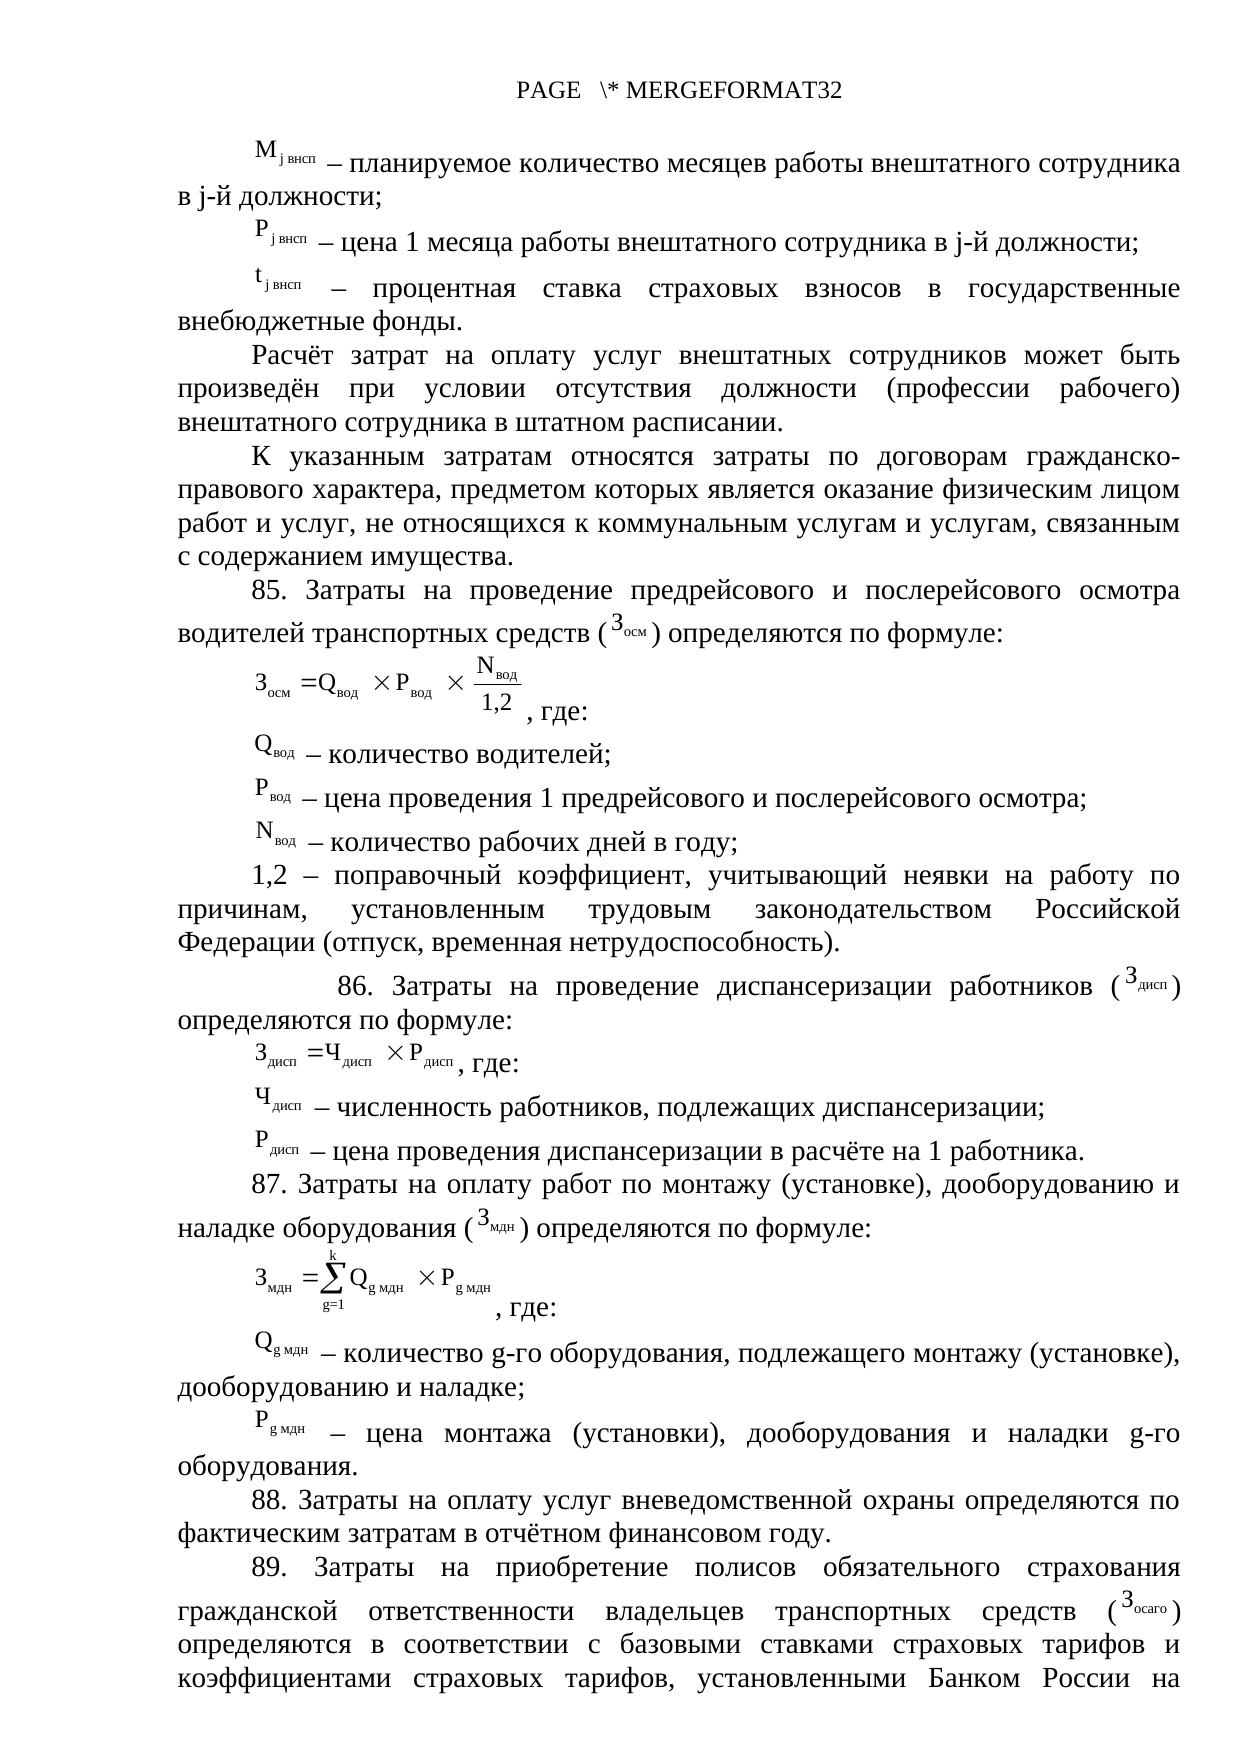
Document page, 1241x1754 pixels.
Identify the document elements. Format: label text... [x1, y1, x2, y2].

text , где: [177, 1035, 1181, 1079]
text – численность работников, подлежащих диспансеризации; [177, 1079, 1181, 1123]
text – количество g-го оборудования, подлежащего монтажу (установке), дооборудованию и наладке; [177, 1323, 1181, 1402]
text , где: [177, 649, 1181, 726]
text , где: [177, 1244, 1181, 1323]
text К указанным затратам относятся затраты по договорам гражданско-правового характера, предметом которых является оказание физическим лицом работ и услуг, не относящихся к коммунальным услугам и услугам, связанным с содержанием имущества. [177, 438, 1181, 572]
text 85. Затраты на проведение предрейсового и послерейсового осмотра водителей транспортных средств () определяются по формуле: [177, 572, 1181, 649]
text 87. Затраты на оплату работ по монтажу (установке), дооборудованию и наладке оборудования () определяются по формуле: [177, 1167, 1181, 1244]
text – количество рабочих дней в году; [177, 814, 1181, 857]
text – цена проведения диспансеризации в расчёте на 1 работника. [177, 1123, 1181, 1167]
text 1,2 – поправочный коэффициент, учитывающий неявки на работу по причинам, установленным трудовым законодательством Российской Федерации (отпуск, временная нетрудоспособность). [177, 857, 1181, 958]
text – цена монтажа (установки), дооборудования и наладки g-го оборудования. [177, 1402, 1181, 1482]
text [177, 1549, 1181, 1693]
text 88. Затраты на оплату услуг вневедомственной охраны определяются по фактическим затратам в отчётном финансовом году. [177, 1482, 1181, 1549]
text – процентная ставка страховых взносов в государственные внебюджетные фонды. [177, 258, 1181, 337]
text – количество водителей; [177, 726, 1181, 770]
text – цена проведения 1 предрейсового и послерейсового осмотра; [177, 770, 1181, 814]
text – цена 1 месяца работы внештатного сотрудника в j-й должности; [177, 212, 1181, 258]
text – планируемое количество месяцев работы внештатного сотрудника в j-й должности; [177, 132, 1181, 212]
text 86. Затраты на проведение диспансеризации работников () определяются по формуле: [177, 958, 1181, 1035]
text Расчёт затрат на оплату услуг внештатных сотрудников может быть произведён при условии отсутствия должности (профессии рабочего) внештатного сотрудника в штатном расписании. [177, 337, 1181, 438]
